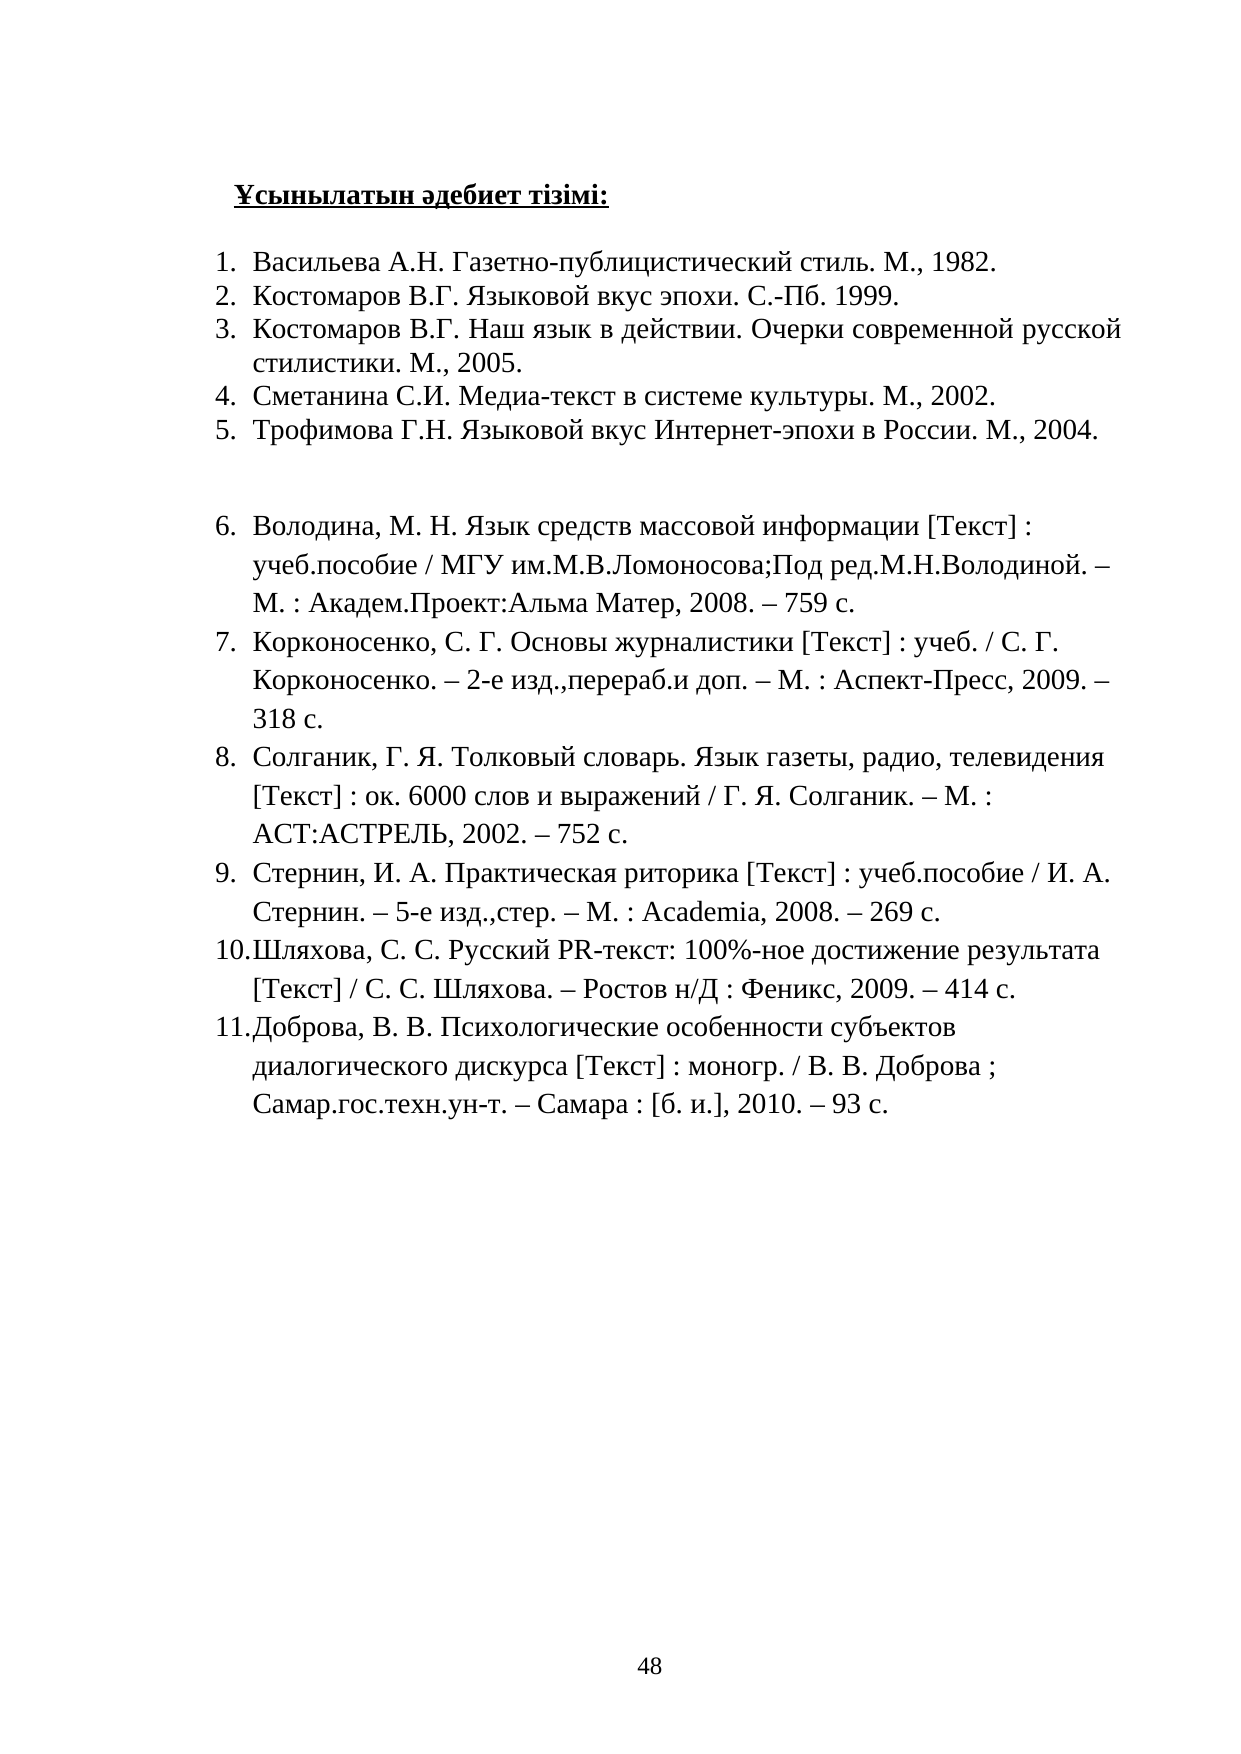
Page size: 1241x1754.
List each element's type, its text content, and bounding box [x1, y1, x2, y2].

list Корконосенко, С. Г. Основы журналистики [Текст] : учеб. / С. Г. Корконосенко. – 2-е изд.,перераб.и доп. – М. : Аспект-Пресс, 2009. – 318 с. [215, 624, 1122, 734]
list Костомаров В.Г. Языковой вкус эпохи. С.-Пб. 1999. [215, 278, 1122, 311]
list Володина, М. Н. Язык средств массовой информации [Текст] : учеб.пособие / МГУ им.М.В.Ломоносова;Под ред.М.Н.Володиной. – М. : Академ.Проект:Альма Матер, 2008. – 759 с. [215, 508, 1122, 619]
list Стернин, И. А. Практическая риторика [Текст] : учеб.пособие / И. А. Стернин. – 5-е изд.,стер. – М. : Academia, 2008. – 269 с. [215, 855, 1122, 927]
list Солганик, Г. Я. Толковый словарь. Язык газеты, радио, телевидения [Текст] : ок. 6000 слов и выражений / Г. Я. Солганик. – М. : АСТ:АСТРЕЛЬ, 2002. – 752 с. [215, 739, 1122, 850]
list Сметанина С.И. Медиа-текст в системе культуры. М., 2002. [215, 378, 1122, 412]
list Доброва, В. В. Психологические особенности субъектов диалогического дискурса [Текст] : моногр. / В. В. Доброва ; Самар.гос.техн.ун-т. – Самара : [б. и.], 2010. – 93 с. [215, 1009, 1122, 1120]
text Ұсынылатын әдебиет тізімі: [177, 177, 1122, 211]
list Васильева А.Н. Газетно-публицистический стиль. М., 1982. [215, 244, 1122, 278]
list Трофимова Г.Н. Языковой вкус Интернет-эпохи в России. М., 2004. [215, 412, 1122, 446]
list Шляхова, С. С. Русский PR-текст: 100%-ное достижение результата [Текст] / С. С. Шляхова. – Ростов н/Д : Феникс, 2009. – 414 с. [215, 932, 1122, 1004]
list Костомаров В.Г. Наш язык в действии. Очерки современной русской стилистики. М., 2005. [215, 311, 1122, 378]
